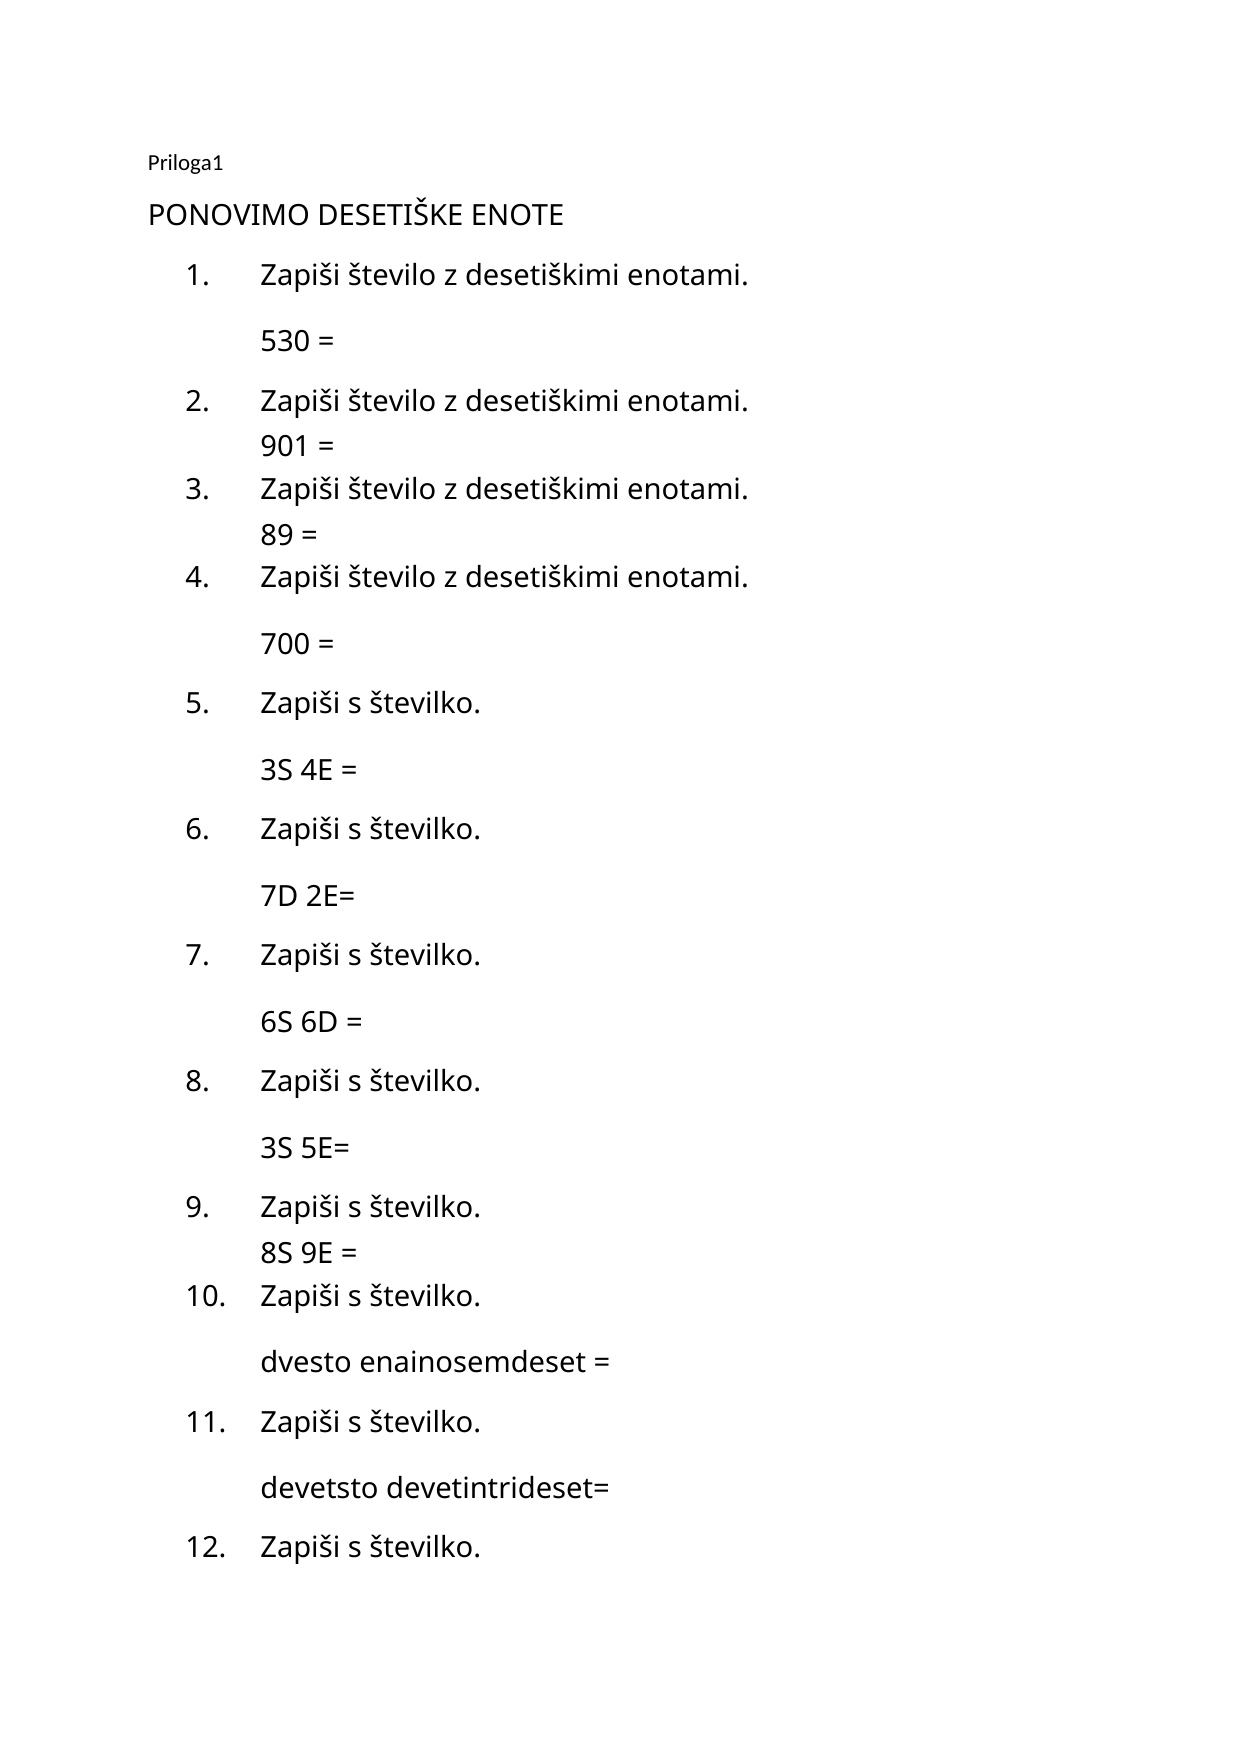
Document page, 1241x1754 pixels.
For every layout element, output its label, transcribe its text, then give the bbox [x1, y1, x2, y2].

list 89 = [260, 514, 1093, 554]
list Zapiši število z desetiškimi enotami. [185, 557, 1093, 596]
list Zapiši s številko. [185, 1401, 1093, 1441]
list Zapiši s številko. [185, 1527, 1093, 1566]
list Zapiši število z desetiškimi enotami. [185, 380, 1093, 419]
text 7D 2E= [260, 875, 1093, 915]
text 700 = [260, 623, 1093, 663]
text 3S 5E= [260, 1127, 1093, 1167]
text dvesto enainosemdeset = [260, 1341, 1093, 1381]
text Priloga1 [148, 148, 1093, 176]
text devetsto devetintrideset= [260, 1467, 1093, 1507]
list Zapiši število z desetiškimi enotami. [185, 468, 1093, 508]
list Zapiši s številko. [185, 1275, 1093, 1314]
list Zapiši število z desetiškimi enotami. [185, 254, 1093, 294]
text 530 = [224, 320, 1093, 360]
list Zapiši s številko. [185, 683, 1093, 722]
list Zapiši s številko. [185, 934, 1093, 974]
list 901 = [260, 426, 1093, 465]
list Zapiši s številko. [185, 1186, 1093, 1226]
text 3S 4E = [260, 749, 1093, 789]
list 8S 9E = [260, 1232, 1093, 1272]
list Zapiši s številko. [185, 1061, 1093, 1100]
text 6S 6D = [260, 1001, 1093, 1041]
text PONOVIMO DESETIŠKE ENOTE [148, 194, 1093, 234]
list Zapiši s številko. [185, 809, 1093, 848]
